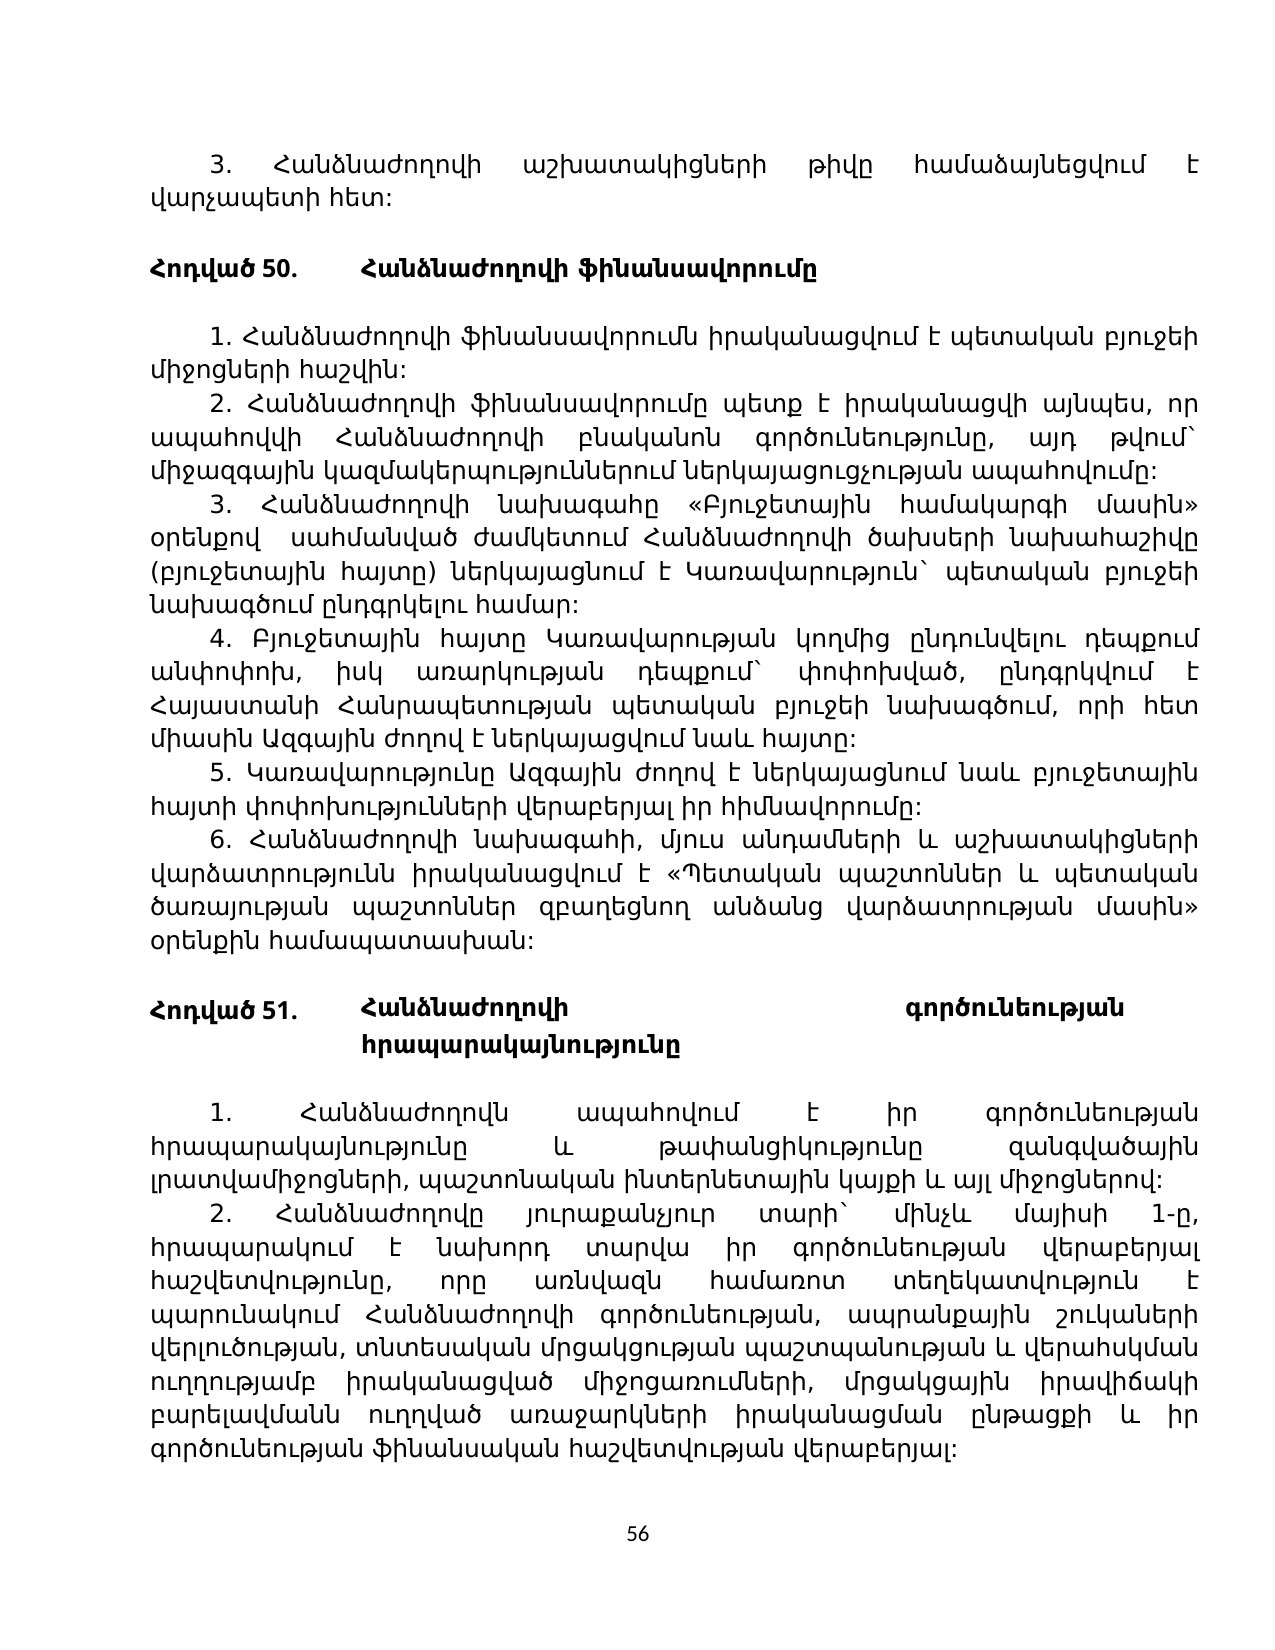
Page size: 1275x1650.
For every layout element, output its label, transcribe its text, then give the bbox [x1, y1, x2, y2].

table_header Հոդված 50. [150, 251, 361, 288]
table_header Հոդված 51. [150, 993, 361, 1065]
text 3. Հանձնաժողովի աշխատակիցների թիվը համաձայնեցվում է վարչապետի հետ: [150, 150, 1200, 213]
text 2. Հանձնաժողովի ֆինանսավորումը պետք է իրականացվի այնպես, որ ապահովվի Հանձնաժողովի բնականոն գործունեությունը, այդ թվում` միջազգային կազմակերպություններում ներկայացուցչության ապահովումը: [150, 389, 1200, 485]
table_header Հանձնաժողովի ֆինանսավորումը [361, 251, 1125, 288]
text 5. Կառավարությունը Ազգային ժողով է ներկայացնում նաև բյուջետային հայտի փոփոխությունների վերաբերյալ իր հիմնավորումը: [150, 758, 1200, 821]
text 1. Հանձնաժողովի ֆինանսավորումն իրականացվում է պետական բյուջեի միջոցների հաշվին: [150, 322, 1200, 385]
table_header Հանձնաժողովի գործունեության հրապարակայնությունը [361, 1022, 1125, 1065]
text 2. Հանձնաժողովը յուրաքանչյուր տարի` մինչև մայիսի 1-ը, հրապարակում է նախորդ տարվա իր գործունեության վերաբերյալ հաշվետվությունը, որը առնվազն համառոտ տեղեկատվություն է պարունակում Հանձնաժողովի գործունեության, ապրանքային շուկաների վերլուծության, տնտեսական մրցակցության պաշտպանության և վերահսկման ուղղությամբ իրականացված միջոցառումների, մրցակցային իրավիճակի բարելավմանն ուղղված առաջարկների իրականացման ընթացքի և իր գործունեության ֆինանսական հաշվետվության վերաբերյալ: [150, 1199, 1200, 1463]
text 1. Հանձնաժողովն ապահովում է իր գործունեության հրապարակայնությունը և թափանցիկությունը զանգվածային լրատվամիջոցների, պաշտոնական ինտերնետային կայքի և այլ միջոցներով: [150, 1099, 1200, 1195]
text 6. Հանձնաժողովի նախագահի, մյուս անդամների և աշխատակիցների վարձատրությունն իրականացվում է «Պետական պաշտոններ և պետական ծառայության պաշտոններ զբաղեցնող անձանց վարձատրության մասին» օրենքին համապատասխան: [150, 825, 1200, 955]
text 4. Բյուջետային հայտը Կառավարության կողմից ընդունվելու դեպքում անփոփոխ, իսկ առարկության դեպքում` փոփոխված, ընդգրկվում է Հայաստանի Հանրապետության պետական բյուջեի նախագծում, որի հետ միասին Ազգային ժողով է ներկայացվում նաև հայտը: [150, 624, 1200, 754]
text 3. Հանձնաժողովի նախագահը «Բյուջետային համակարգի մասին» օրենքով սահմանված ժամկետում Հանձնաժողովի ծախսերի նախահաշիվը (բյուջետային հայտը) ներկայացնում է Կառավարություն` պետական բյուջեի նախագծում ընդգրկելու համար: [150, 490, 1200, 619]
